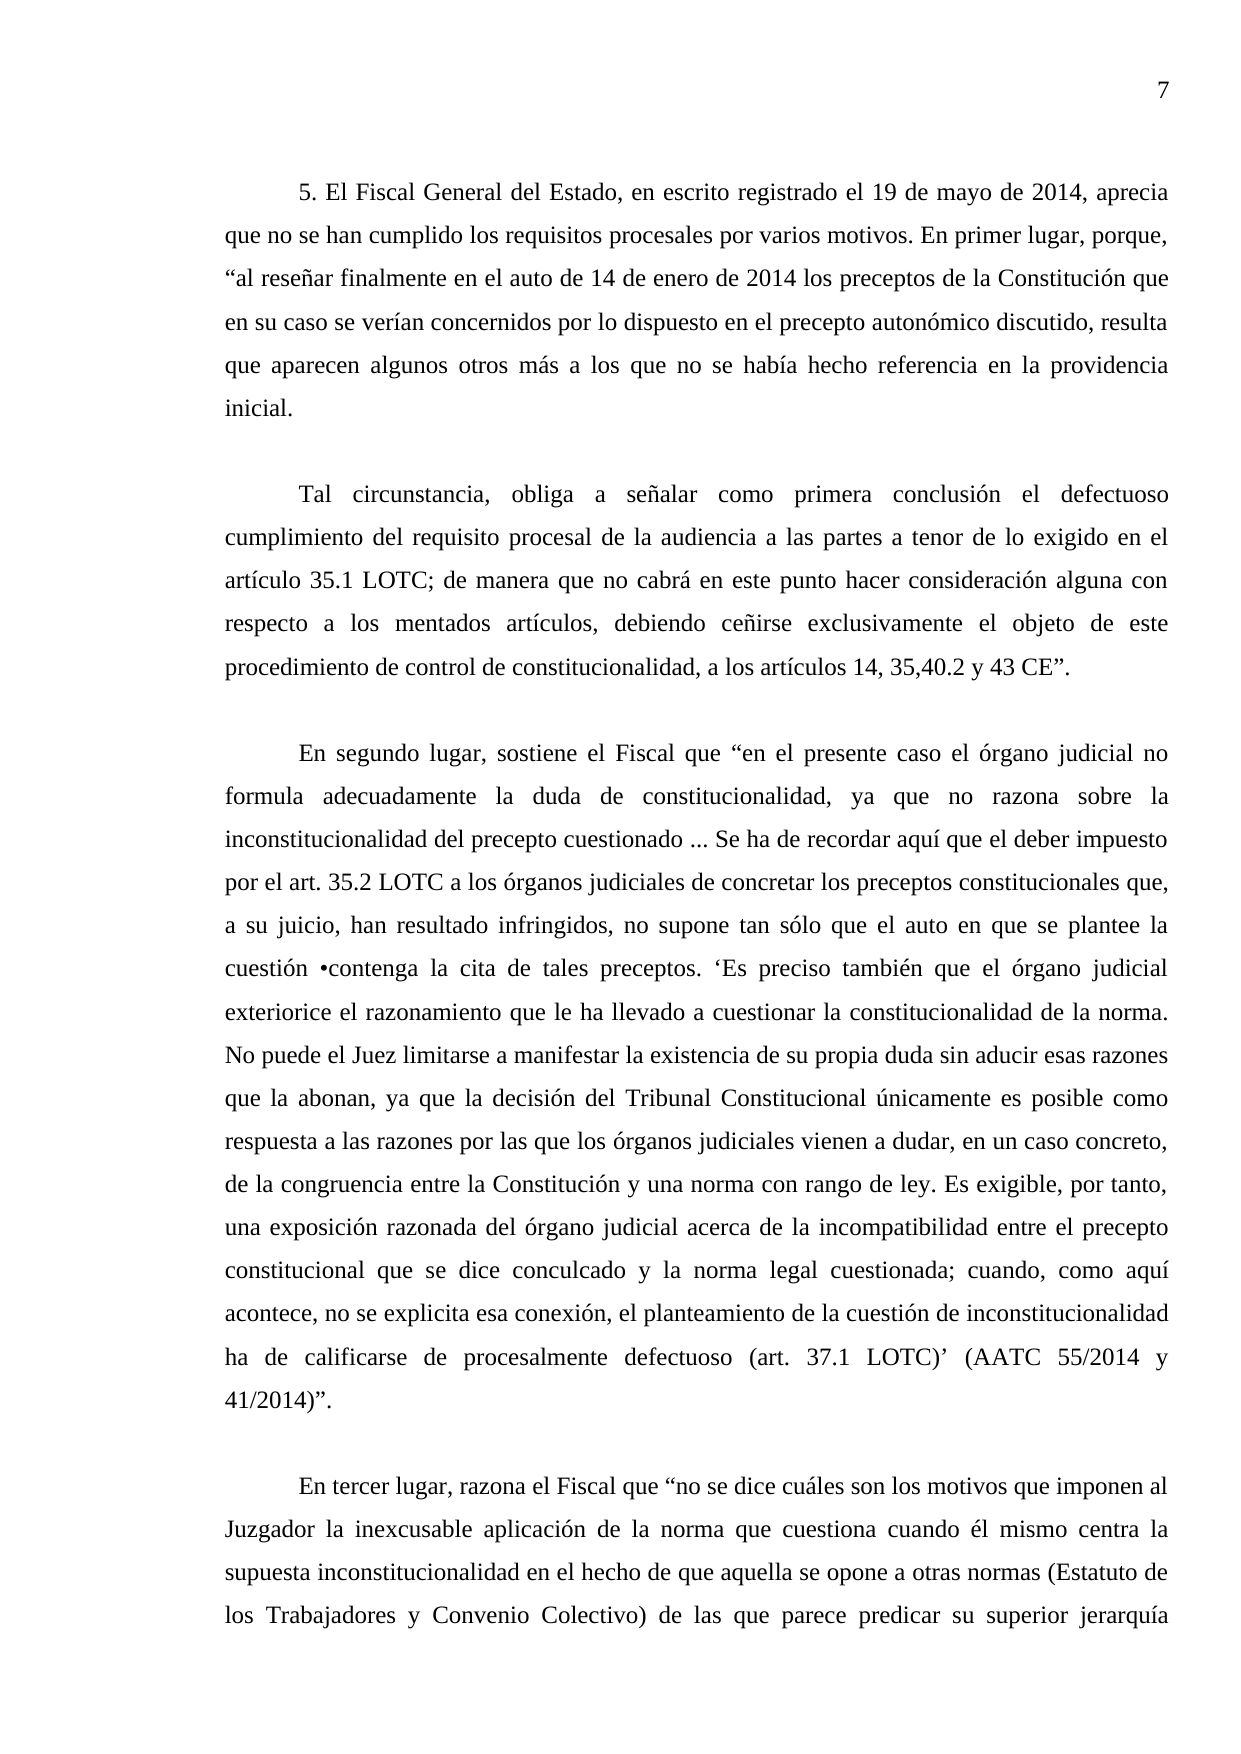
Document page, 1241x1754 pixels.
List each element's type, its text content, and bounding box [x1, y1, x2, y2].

text En segundo lugar, sostiene el Fiscal que “en el presente caso el órgano judicial no formula adecuadamente la duda de constitucionalidad, ya que no razona sobre la inconstitucionalidad del precepto cuestionado ... Se ha de recordar aquí que el deber impuesto por el art. 35.2 LOTC a los órganos judiciales de concretar los preceptos constitucionales que, a su juicio, han resultado infringidos, no supone tan sólo que el auto en que se plantee la cuestión •contenga la cita de tales preceptos. ‘Es preciso también que el órgano judicial exteriorice el razonamiento que le ha llevado a cuestionar la constitucionalidad de la norma. No puede el Juez limitarse a manifestar la existencia de su propia duda sin aducir esas razones que la abonan, ya que la decisión del Tribunal Constitucional únicamente es posible como respuesta a las razones por las que los órganos judiciales vienen a dudar, en un caso concreto, de la congruencia entre la Constitución y una norma con rango de ley. Es exigible, por tanto, una exposición razonada del órgano judicial acerca de la incompatibilidad entre el precepto constitucional que se dice conculcado y la norma legal cuestionada; cuando, como aquí acontece, no se explicita esa conexión, el planteamiento de la cuestión de inconstitucionalidad ha de calificarse de procesalmente defectuoso (art. 37.1 LOTC)’ (AATC 55/2014 y 41/2014)”. [224, 738, 1169, 1413]
text Tal circunstancia, obliga a señalar como primera conclusión el defectuoso cumplimiento del requisito procesal de la audiencia a las partes a tenor de lo exigido en el artículo 35.1 LOTC; de manera que no cabrá en este punto hacer consideración alguna con respecto a los mentados artículos, debiendo ceñirse exclusivamente el objeto de este procedimiento de control de constitucionalidad, a los artículos 14, 35,40.2 y 43 CE”. [224, 479, 1169, 680]
text 5. El Fiscal General del Estado, en escrito registrado el 19 de mayo de 2014, aprecia que no se han cumplido los requisitos procesales por varios motivos. En primer lugar, porque, “al reseñar finalmente en el auto de 14 de enero de 2014 los preceptos de la Constitución que en su caso se verían concernidos por lo dispuesto en el precepto autonómico discutido, resulta que aparecen algunos otros más a los que no se había hecho referencia en la providencia inicial. [224, 177, 1169, 422]
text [224, 1471, 1169, 1629]
